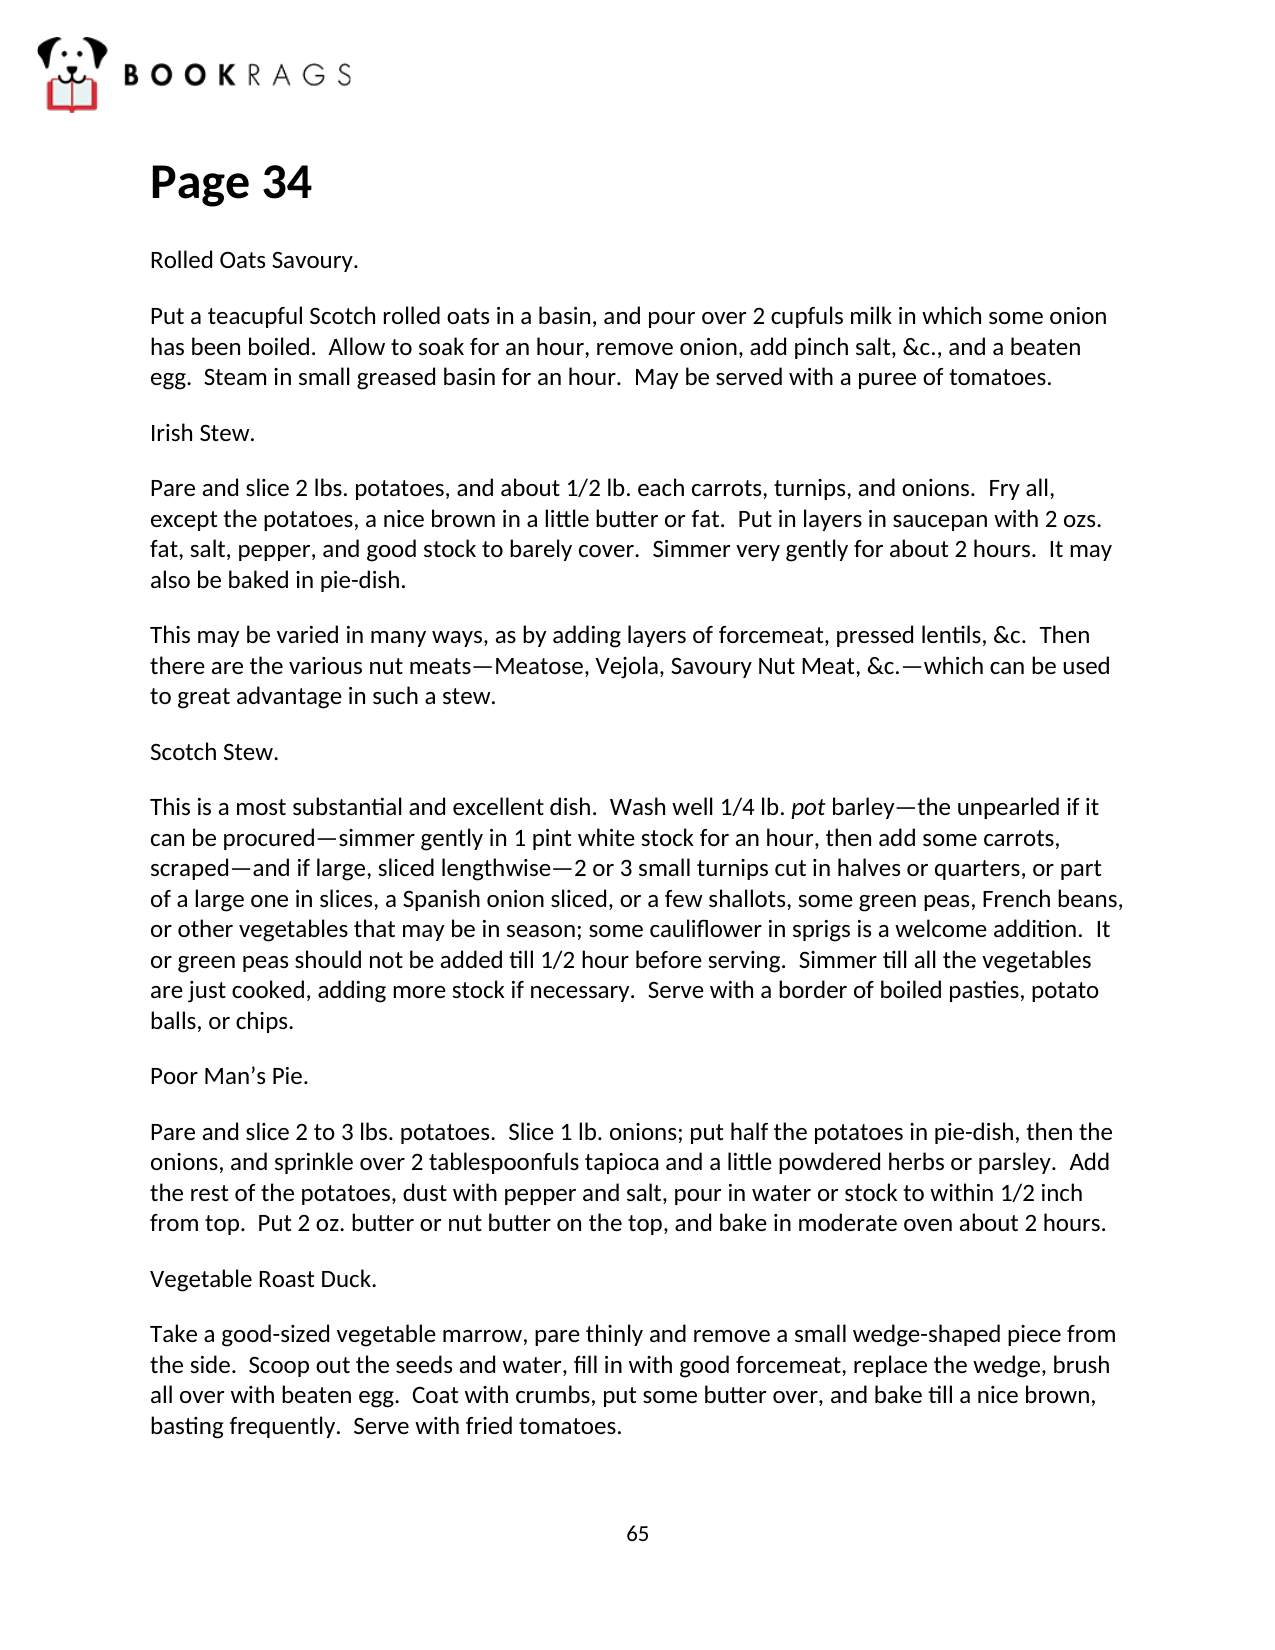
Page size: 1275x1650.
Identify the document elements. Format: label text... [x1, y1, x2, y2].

text Rolled Oats Savoury. [150, 244, 1125, 275]
text This may be varied in many ways, as by adding layers of forcemeat, pressed lentils, &c. Then there are the various nut meats—­Meatose, Vejola, Savoury Nut Meat, &c.—­which can be used to great advantage in such a stew. [150, 619, 1125, 711]
text Pare and slice 2 to 3 lbs. potatoes. Slice 1 lb. onions; put half the potatoes in pie-dish, then the onions, and sprinkle over 2 tablespoonfuls tapioca and a little powdered herbs or parsley. Add the rest of the potatoes, dust with pepper and salt, pour in water or stock to within 1/2 inch from top. Put 2 oz. butter or nut butter on the top, and bake in moderate oven about 2 hours. [150, 1116, 1125, 1238]
text Page 34 [150, 150, 1125, 211]
text Irish Stew. [150, 417, 1125, 447]
text Put a teacupful Scotch rolled oats in a basin, and pour over 2 cupfuls milk in which some onion has been boiled. Allow to soak for an hour, remove onion, add pinch salt, &c., and a beaten egg. Steam in small greased basin for an hour. May be served with a puree of tomatoes. [150, 300, 1125, 392]
text Take a good-sized vegetable marrow, pare thinly and remove a small wedge-shaped piece from the side. Scoop out the seeds and water, fill in with good forcemeat, replace the wedge, brush all over with beaten egg. Coat with crumbs, put some butter over, and bake till a nice brown, basting frequently. Serve with fried tomatoes. [150, 1319, 1125, 1441]
text Poor Man’s Pie. [150, 1061, 1125, 1091]
text Scotch Stew. [150, 736, 1125, 766]
text Pare and slice 2 lbs. potatoes, and about 1/2 lb. each carrots, turnips, and onions. Fry all, except the potatoes, a nice brown in a little butter or fat. Put in layers in saucepan with 2 ozs. fat, salt, pepper, and good stock to barely cover. Simmer very gently for about 2 hours. It may also be baked in pie-dish. [150, 472, 1125, 594]
text Vegetable Roast Duck. [150, 1263, 1125, 1294]
picture [37, 37, 351, 113]
text This is a most substantial and excellent dish. Wash well 1/4 lb. pot barley—­the unpearled if it can be procured—­simmer gently in 1 pint white stock for an hour, then add some carrots, scraped—­and if large, sliced lengthwise—­2 or 3 small turnips cut in halves or quarters, or part of a large one in slices, a Spanish onion sliced, or a few shallots, some green peas, French beans, or other vegetables that may be in season; some cauliflower in sprigs is a welcome addition. It or green peas should not be added till 1/2 hour before serving. Simmer till all the vegetables are just cooked, adding more stock if necessary. Serve with a border of boiled pasties, potato balls, or chips. [150, 791, 1125, 1036]
